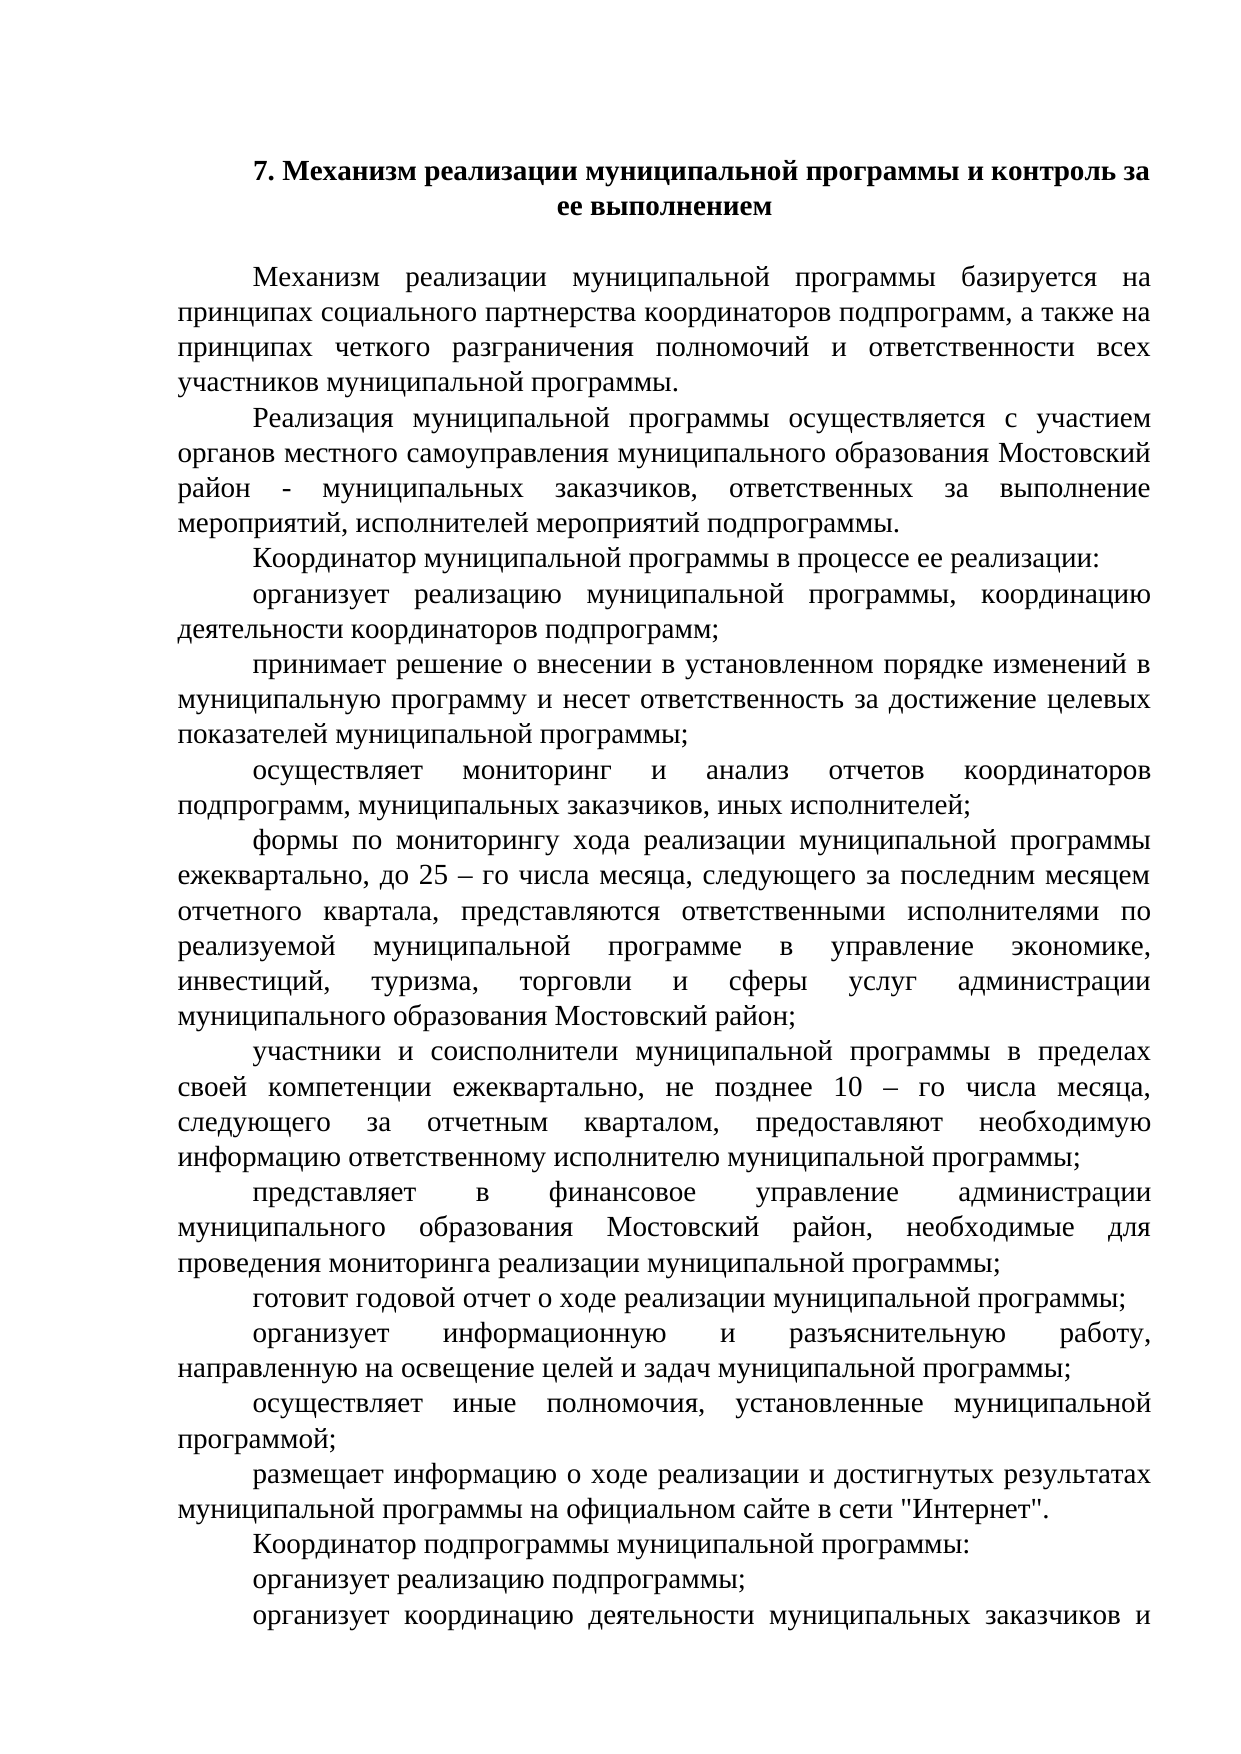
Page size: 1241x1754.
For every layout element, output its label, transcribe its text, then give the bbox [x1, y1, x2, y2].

text организует реализацию подпрограммы; [177, 1562, 1152, 1595]
text участники и соисполнители муниципальной программы в пределах своей компетенции ежеквартально, не позднее 10 – го числа месяца, следующего за отчетным кварталом, предоставляют необходимую информацию ответственному исполнителю муниципальной программы; [177, 1033, 1152, 1173]
text 7. Механизм реализации муниципальной программы и контроль за ее выполнением [177, 153, 1152, 222]
text готовит годовой отчет о ходе реализации муниципальной программы; [177, 1280, 1152, 1313]
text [177, 1597, 1152, 1630]
text Координатор подпрограммы муниципальной программы: [177, 1526, 1152, 1560]
text организует реализацию муниципальной программы, координацию деятельности координаторов подпрограмм; [177, 576, 1152, 644]
text представляет в финансовое управление администрации муниципального образования Мостовский район, необходимые для проведения мониторинга реализации муниципальной программы; [177, 1174, 1152, 1278]
text Координатор муниципальной программы в процессе ее реализации: [177, 541, 1152, 574]
text размещает информацию о ходе реализации и достигнутых результатах муниципальной программы на официальном сайте в сети "Интернет". [177, 1456, 1152, 1525]
text принимает решение о внесении в установленном порядке изменений в муниципальную программу и несет ответственность за достижение целевых показателей муниципальной программы; [177, 646, 1152, 750]
text осуществляет иные полномочия, установленные муниципальной программой; [177, 1386, 1152, 1454]
text Механизм реализации муниципальной программы базируется на принципах социального партнерства координаторов подпрограмм, а также на принципах четкого разграничения полномочий и ответственности всех участников муниципальной программы. [177, 259, 1152, 398]
text Реализация муниципальной программы осуществляется с участием органов местного самоуправления муниципального образования Мостовский район - муниципальных заказчиков, ответственных за выполнение мероприятий, исполнителей мероприятий подпрограммы. [177, 400, 1152, 539]
text формы по мониторингу хода реализации муниципальной программы ежеквартально, до 25 – го числа месяца, следующего за последним месяцем отчетного квартала, представляются ответственными исполнителями по реализуемой муниципальной программе в управление экономике, инвестиций, туризма, торговли и сферы услуг администрации муниципального образования Мостовский район; [177, 822, 1152, 1032]
text осуществляет мониторинг и анализ отчетов координаторов подпрограмм, муниципальных заказчиков, иных исполнителей; [177, 752, 1152, 821]
text организует информационную и разъяснительную работу, направленную на освещение целей и задач муниципальной программы; [177, 1315, 1152, 1384]
